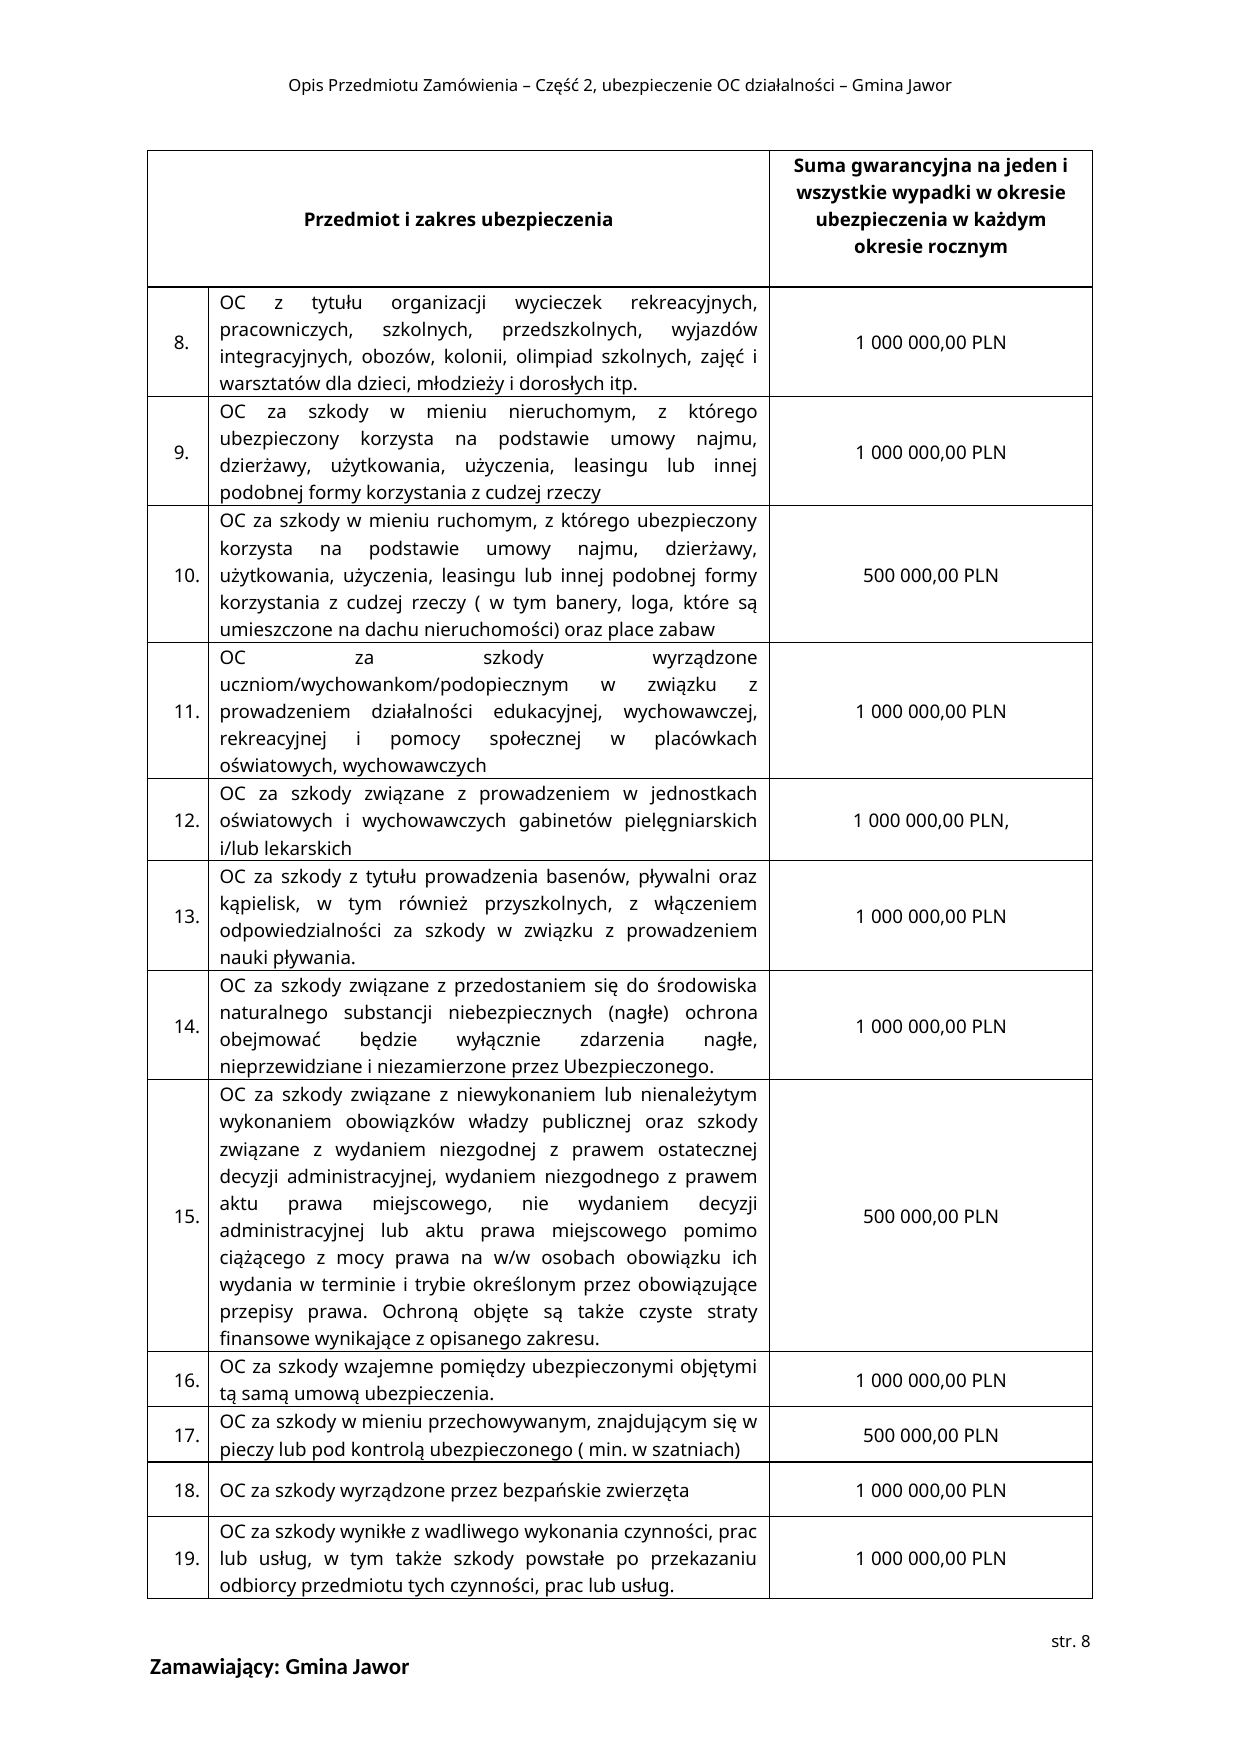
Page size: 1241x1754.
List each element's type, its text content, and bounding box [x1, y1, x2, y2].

table_cell 500 000,00 PLN [770, 506, 1092, 642]
table_cell OC z tytułu organizacji wycieczek rekreacyjnych, pracowniczych, szkolnych, przedszkolnych, wyjazdów integracyjnych, obozów, kolonii, olimpiad szkolnych, zajęć i warsztatów dla dzieci, młodzieży i dorosłych itp. [209, 288, 769, 396]
table_cell OC za szkody związane z prowadzeniem w jednostkach oświatowych i wychowawczych gabinetów pielęgniarskich i/lub lekarskich [209, 779, 769, 860]
table_cell 1 000 000,00 PLN [770, 1352, 1092, 1406]
table_cell OC za szkody wynikłe z wadliwego wykonania czynności, prac lub usług, w tym także szkody powstałe po przekazaniu odbiorcy przedmiotu tych czynności, prac lub usług. [209, 1517, 769, 1598]
table_cell OC za szkody wzajemne pomiędzy ubezpieczonymi objętymi tą samą umową ubezpieczenia. [209, 1352, 769, 1406]
table_cell 1 000 000,00 PLN [770, 1463, 1092, 1516]
table_cell 1 000 000,00 PLN [770, 397, 1092, 505]
table_header Przedmiot i zakres ubezpieczenia [148, 151, 769, 286]
table_cell [148, 288, 208, 396]
table_cell 1 000 000,00 PLN [770, 861, 1092, 970]
table_cell 500 000,00 PLN [770, 1080, 1092, 1351]
table_cell [148, 397, 208, 505]
table_cell 500 000,00 PLN [770, 1407, 1092, 1461]
table_cell [148, 1352, 208, 1406]
table_cell [148, 1463, 208, 1516]
table_cell 1 000 000,00 PLN [770, 288, 1092, 396]
table_cell [148, 779, 208, 860]
table_cell [148, 1080, 208, 1351]
table_cell OC za szkody związane z przedostaniem się do środowiska naturalnego substancji niebezpiecznych (nagłe) ochrona obejmować będzie wyłącznie zdarzenia nagłe, nieprzewidziane i niezamierzone przez Ubezpieczonego. [209, 971, 769, 1079]
table_cell [148, 861, 208, 970]
table_cell OC za szkody z tytułu prowadzenia basenów, pływalni oraz kąpielisk, w tym również przyszkolnych, z włączeniem odpowiedzialności za szkody w związku z prowadzeniem nauki pływania. [209, 861, 769, 970]
table_header Suma gwarancyjna na jeden i wszystkie wypadki w okresie ubezpieczenia w każdym okresie rocznym [770, 151, 1092, 286]
table_cell [148, 1407, 208, 1461]
table_cell OC za szkody w mieniu ruchomym, z którego ubezpieczony korzysta na podstawie umowy najmu, dzierżawy, użytkowania, użyczenia, leasingu lub innej podobnej formy korzystania z cudzej rzeczy ( w tym banery, loga, które są umieszczone na dachu nieruchomości) oraz place zabaw [209, 506, 769, 642]
table_cell [148, 643, 208, 778]
table_cell OC za szkody związane z niewykonaniem lub nienależytym wykonaniem obowiązków władzy publicznej oraz szkody związane z wydaniem niezgodnej z prawem ostatecznej decyzji administracyjnej, wydaniem niezgodnego z prawem aktu prawa miejscowego, nie wydaniem decyzji administracyjnej lub aktu prawa miejscowego pomimo ciążącego z mocy prawa na w/w osobach obowiązku ich wydania w terminie i trybie określonym przez obowiązujące przepisy prawa. Ochroną objęte są także czyste straty finansowe wynikające z opisanego zakresu. [209, 1080, 769, 1351]
table_cell 1 000 000,00 PLN [770, 1517, 1092, 1598]
table_cell OC za szkody w mieniu nieruchomym, z którego ubezpieczony korzysta na podstawie umowy najmu, dzierżawy, użytkowania, użyczenia, leasingu lub innej podobnej formy korzystania z cudzej rzeczy [209, 397, 769, 505]
table_cell 1 000 000,00 PLN, [770, 779, 1092, 860]
table_cell OC za szkody w mieniu przechowywanym, znajdującym się w pieczy lub pod kontrolą ubezpieczonego ( min. w szatniach) [209, 1407, 769, 1461]
table_cell OC za szkody wyrządzone uczniom/wychowankom/podopiecznym w związku z prowadzeniem działalności edukacyjnej, wychowawczej, rekreacyjnej i pomocy społecznej w placówkach oświatowych, wychowawczych [209, 643, 769, 778]
table_cell [148, 971, 208, 1079]
table_cell 1 000 000,00 PLN [770, 643, 1092, 778]
table_cell [148, 1517, 208, 1598]
table_cell [148, 506, 208, 642]
table_cell 1 000 000,00 PLN [770, 971, 1092, 1079]
table_cell OC za szkody wyrządzone przez bezpańskie zwierzęta [209, 1463, 769, 1516]
